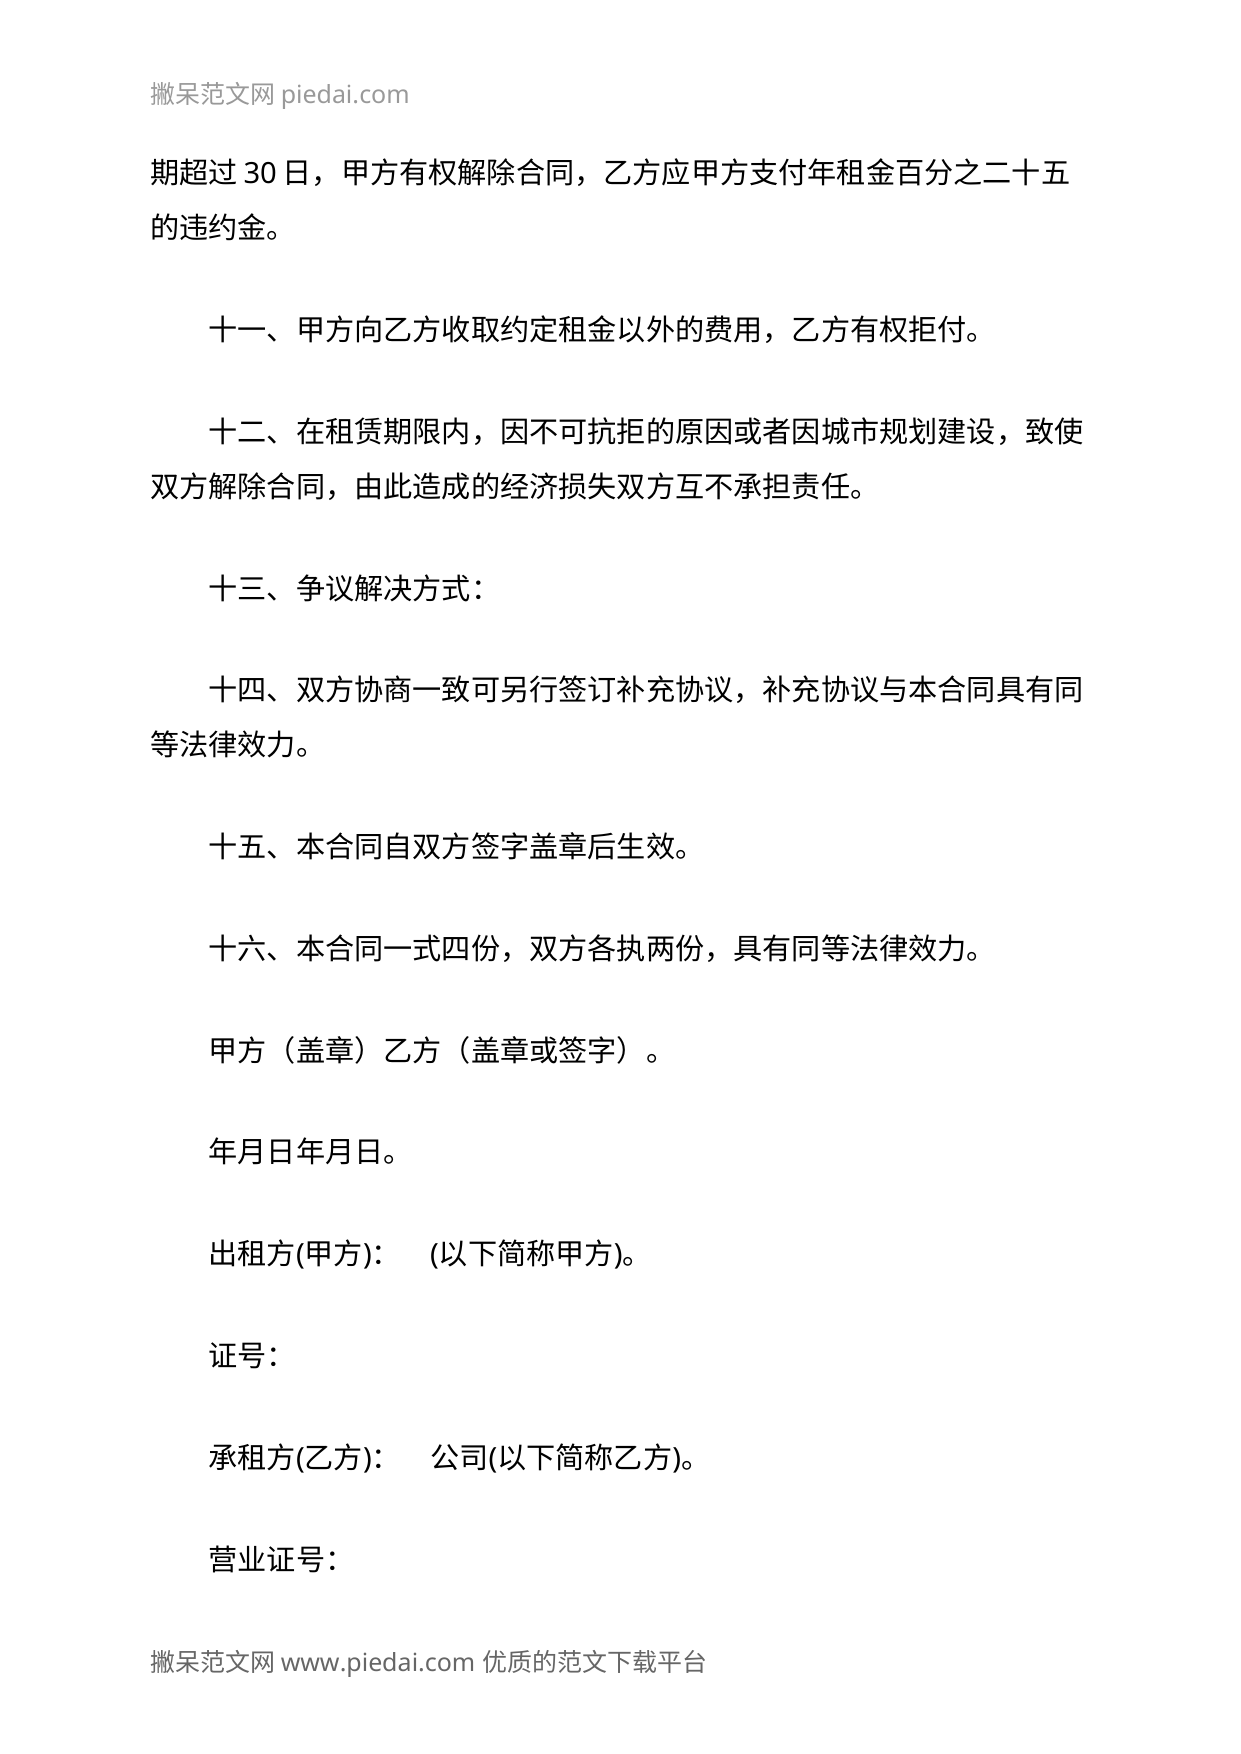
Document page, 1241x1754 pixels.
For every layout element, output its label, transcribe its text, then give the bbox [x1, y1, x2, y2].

text 十三、争议解决方式： [150, 565, 1090, 607]
text 十四、双方协商一致可另行签订补充协议，补充协议与本合同具有同等法律效力。 [150, 667, 1090, 764]
text 十二、在租赁期限内，因不可抗拒的原因或者因城市规划建设，致使双方解除合同，由此造成的经济损失双方互不承担责任。 [150, 408, 1090, 506]
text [150, 150, 1090, 247]
text 证号： [150, 1333, 1090, 1375]
text 年月日年月日。 [150, 1129, 1090, 1171]
text 十一、甲方向乙方收取约定租金以外的费用，乙方有权拒付。 [150, 307, 1090, 349]
text 出租方(甲方)： (以下简称甲方)。 [150, 1231, 1090, 1273]
text 十五、本合同自双方签字盖章后生效。 [150, 824, 1090, 866]
text 十六、本合同一式四份，双方各执两份，具有同等法律效力。 [150, 925, 1090, 968]
text 营业证号： [150, 1536, 1090, 1579]
text 承租方(乙方)： 公司(以下简称乙方)。 [150, 1434, 1090, 1477]
text 甲方（盖章）乙方（盖章或签字）。 [150, 1027, 1090, 1069]
